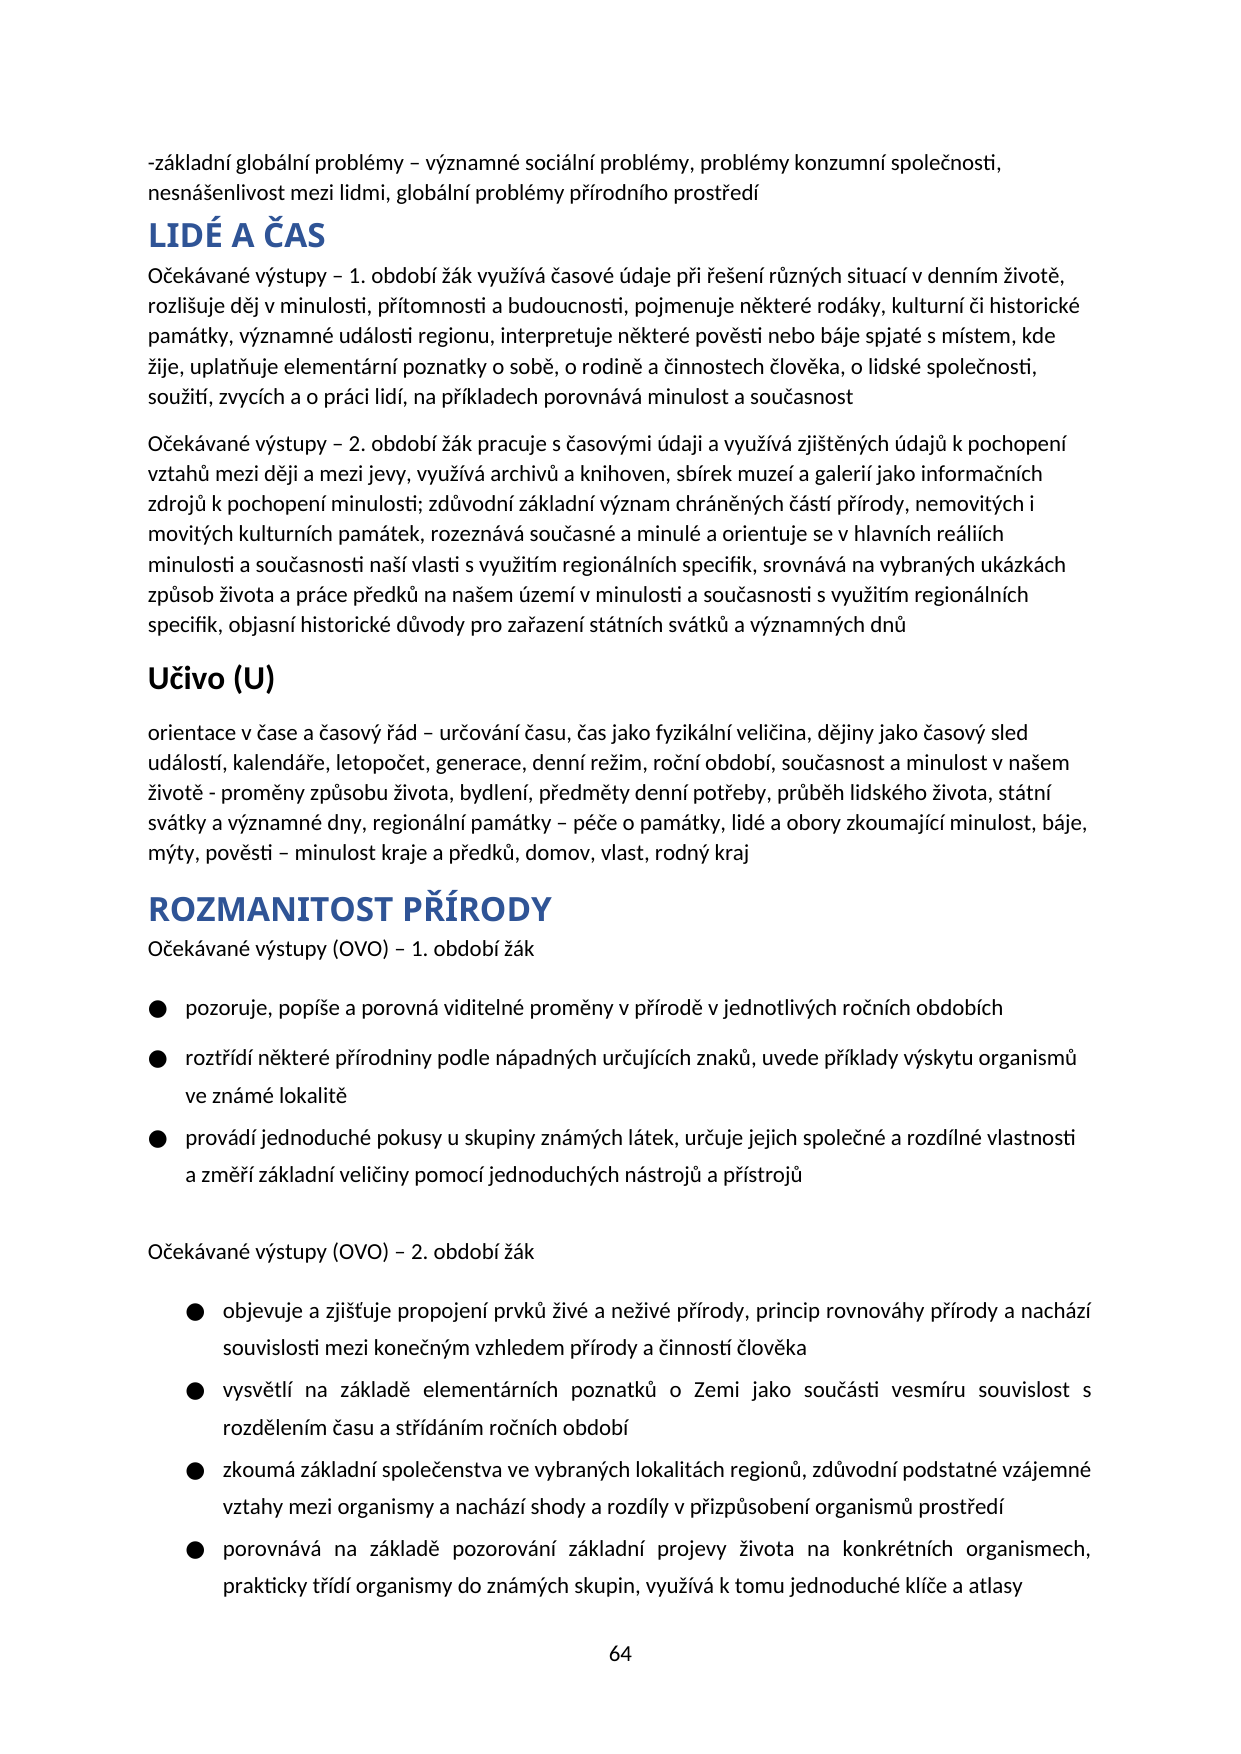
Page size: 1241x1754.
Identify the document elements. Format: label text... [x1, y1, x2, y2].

text Očekávané výstupy (OVO) – 2. období žák [148, 1237, 1093, 1266]
subtitle LIDÉ A ČAS [148, 212, 1093, 258]
text Učivo (U) [148, 657, 1093, 698]
list pozoruje, popíše a porovná viditelné proměny v přírodě v jednotlivých ročních obdobích [148, 981, 1093, 1028]
list roztřídí některé přírodniny podle nápadných určujících znaků, uvede příklady výskytu organismů ve známé lokalitě [148, 1032, 1093, 1109]
list provádí jednoduché pokusy u skupiny známých látek, určuje jejich společné a rozdílné vlastnosti a změří základní veličiny pomocí jednoduchých nástrojů a přístrojů [148, 1111, 1093, 1188]
text Očekávané výstupy – 1. období žák využívá časové údaje při řešení různých situací v denním životě, rozlišuje děj v minulosti, přítomnosti a budoucnosti, pojmenuje některé rodáky, kulturní či historické památky, významné události regionu, interpretuje některé pověsti nebo báje spjaté s místem, kde žije, uplatňuje elementární poznatky o sobě, o rodině a činnostech člověka, o lidské společnosti, soužití, zvycích a o práci lidí, na příkladech porovnává minulost a současnost [148, 261, 1093, 410]
subtitle ROZMANITOST PŘÍRODY [148, 885, 1093, 931]
list porovnává na základě pozorování základní projevy života na konkrétních organismech, prakticky třídí organismy do známých skupin, využívá k tomu jednoduché klíče a atlasy [185, 1522, 1093, 1600]
list vysvětlí na základě elementárních poznatků o Zemi jako součásti vesmíru souvislost s rozdělením času a střídáním ročních období [185, 1364, 1093, 1441]
list zkoumá základní společenstva ve vybraných lokalitách regionů, zdůvodní podstatné vzájemné vztahy mezi organismy a nachází shody a rozdíly v přizpůsobení organismů prostředí [185, 1443, 1093, 1520]
text orientace v čase a časový řád – určování času, čas jako fyzikální veličina, dějiny jako časový sled událostí, kalendáře, letopočet, generace, denní režim, roční období, současnost a minulost v našem životě - proměny způsobu života, bydlení, předměty denní potřeby, průběh lidského života, státní svátky a významné dny, regionální památky – péče o památky, lidé a obory zkoumající minulost, báje, mýty, pověsti – minulost kraje a předků, domov, vlast, rodný kraj [148, 718, 1093, 866]
text Očekávané výstupy – 2. období žák pracuje s časovými údaji a využívá zjištěných údajů k pochopení vztahů mezi ději a mezi jevy, využívá archivů a knihoven, sbírek muzeí a galerií jako informačních zdrojů k pochopení minulosti; zdůvodní základní význam chráněných částí přírody, nemovitých i movitých kulturních památek, rozeznává současné a minulé a orientuje se v hlavních reáliích minulosti a současnosti naší vlasti s využitím regionálních specifik, srovnává na vybraných ukázkách způsob života a práce předků na našem území v minulosti a současnosti s využitím regionálních specifik, objasní historické důvody pro zařazení státních svátků a významných dnů [148, 429, 1093, 638]
text Očekávané výstupy (OVO) – 1. období žák [148, 934, 1093, 962]
text -základní globální problémy – významné sociální problémy, problémy konzumní společnosti, nesnášenlivost mezi lidmi, globální problémy přírodního prostředí [148, 148, 1093, 206]
list objevuje a zjišťuje propojení prvků živé a neživé přírody, princip rovnováhy přírody a nachází souvislosti mezi konečným vzhledem přírody a činností člověka [185, 1284, 1093, 1362]
